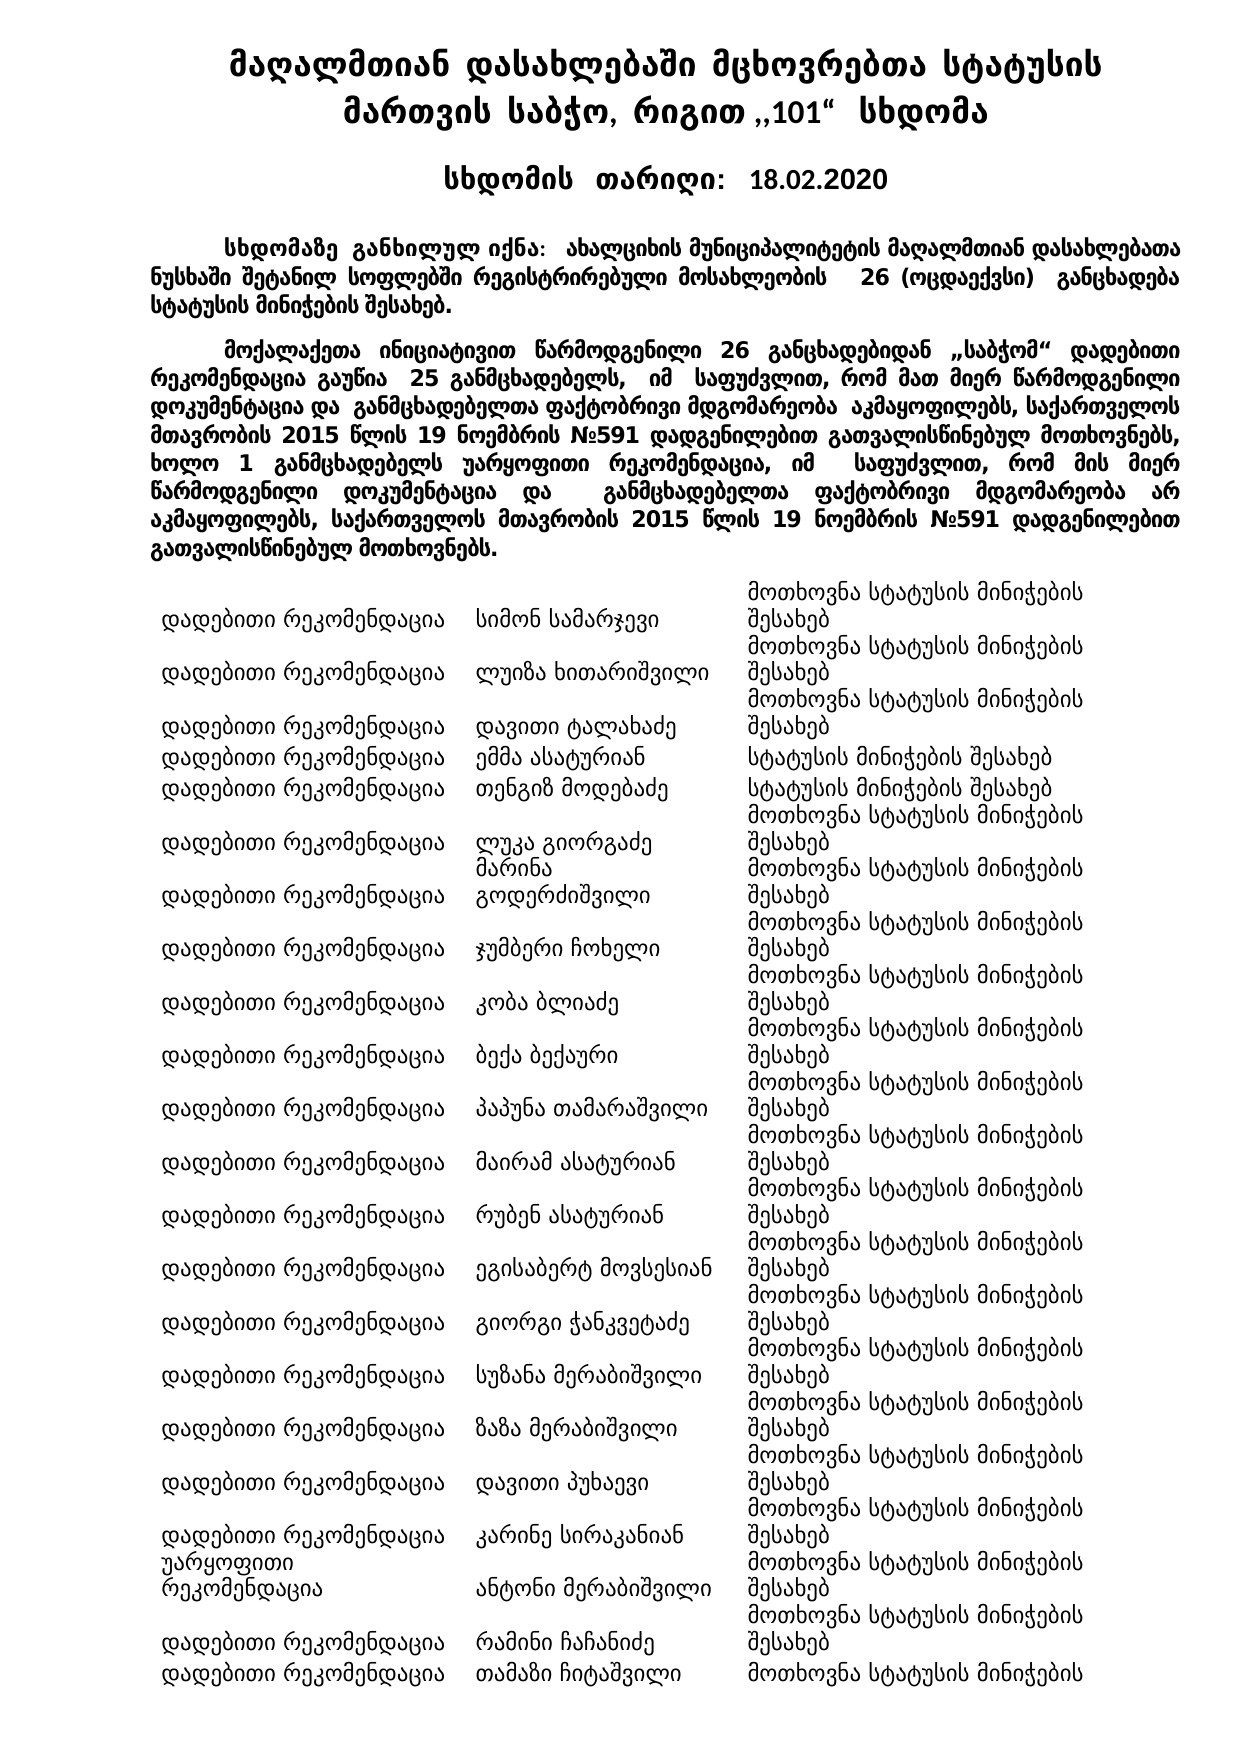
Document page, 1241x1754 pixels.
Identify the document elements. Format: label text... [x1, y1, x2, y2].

table_cell სუზანა მერაბიშვილი [464, 1335, 736, 1389]
table_cell მაირამ ასატურიან [464, 1122, 736, 1175]
table_cell დადებითი რეკომენდაცია [150, 1015, 464, 1069]
table_cell კარინე სირაკანიან [464, 1495, 736, 1549]
text მოქალაქეთა ინიციატივით წარმოდგენილი 26 განცხადებიდან „საბჭომ“ დადებითი რეკომენდაცია გაუწია 25 განმცხადებელს, იმ საფუძვლით, რომ მათ მიერ წარმოდგენილი დოკუმენტაცია და განმცხადებელთა ფაქტობრივი მდგომარეობა აკმაყოფილებს, საქართველოს მთავრობის 2015 წლის 19 ნოემბრის №591 დადგენილებით გათვალისწინებულ მოთხოვნებს, ხოლო 1 განმცხადებელს უარყოფითი რეკომენდაცია, იმ საფუძვლით, რომ მის მიერ წარმოდგენილი დოკუმენტაცია და განმცხადებელთა ფაქტობრივი მდგომარეობა არ აკმაყოფილებს, საქართველოს მთავრობის 2015 წლის 19 ნოემბრის №591 დადგენილებით გათვალისწინებულ მოთხოვნებს. [150, 337, 1181, 561]
table_cell მოთხოვნა სტატუსის მინიჭების შესახებ [736, 909, 1181, 962]
table_cell მოთხოვნა სტატუსის მინიჭების შესახებ [736, 855, 1181, 909]
table_cell დადებითი რეკომენდაცია [150, 1175, 464, 1229]
table_cell ანტონი მერაბიშვილი [464, 1549, 736, 1602]
table_cell მოთხოვნა სტატუსის მინიჭების შესახებ [736, 1015, 1181, 1069]
table_cell დადებითი რეკომენდაცია [150, 633, 464, 686]
table_cell ლუკა გიორგაძე [464, 802, 736, 855]
table_cell ჯუმბერი ჩოხელი [464, 909, 736, 962]
table_cell დადებითი რეკომენდაცია [150, 802, 464, 855]
table_cell მოთხოვნა სტატუსის მინიჭების შესახებ [736, 1389, 1181, 1442]
table_cell დადებითი რეკომენდაცია [150, 1229, 464, 1282]
table_cell გიორგი ჭანკვეტაძე [464, 1282, 736, 1335]
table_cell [736, 1655, 1181, 1687]
table_cell მოთხოვნა სტატუსის მინიჭების შესახებ [736, 1495, 1181, 1549]
table_cell დადებითი რეკომენდაცია [150, 1122, 464, 1175]
table_cell დადებითი რეკომენდაცია [150, 1389, 464, 1442]
table_cell მოთხოვნა სტატუსის მინიჭების შესახებ [736, 802, 1181, 855]
table_cell ზაზა მერაბიშვილი [464, 1389, 736, 1442]
table_cell დადებითი რეკომენდაცია [150, 1069, 464, 1122]
table_cell მოთხოვნა სტატუსის მინიჭების შესახებ [736, 1175, 1181, 1229]
table_cell თამაზი ჩიტაშვილი [464, 1655, 736, 1687]
table_cell დავითი პუხაევი [464, 1442, 736, 1495]
table_cell ლუიზა ხითარიშვილი [464, 633, 736, 686]
table_cell ბექა ბექაური [464, 1015, 736, 1069]
table_cell დადებითი რეკომენდაცია [150, 855, 464, 909]
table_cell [150, 1602, 464, 1655]
table_cell დავითი ტალახაძე [464, 686, 736, 739]
table_cell მოთხოვნა სტატუსის მინიჭების შესახებ [736, 1282, 1181, 1335]
text სხდომის თარიღი: 18.02.2020 [150, 161, 582, 197]
text სხდომის თარიღი: 18.02.2020 [823, 161, 1181, 197]
table_cell დადებითი რეკომენდაცია [150, 1335, 464, 1389]
table_cell თენგიზ მოდებაძე [464, 771, 736, 802]
table_cell რამინი ჩაჩანიძე [464, 1602, 736, 1655]
table_cell კობა ბლიაძე [464, 962, 736, 1015]
table_cell მოთხოვნა სტატუსის მინიჭების შესახებ [736, 1229, 1181, 1282]
table_cell ეგისაბერტ მოვსესიან [464, 1229, 736, 1282]
table_cell დადებითი რეკომენდაცია [150, 686, 464, 739]
table_cell სტატუსის მინიჭების შესახებ [736, 740, 1181, 771]
table_cell მარინა გოდერძიშვილი [464, 855, 736, 909]
table_cell დადებითი რეკომენდაცია [150, 1282, 464, 1335]
table_cell მოთხოვნა სტატუსის მინიჭების შესახებ [736, 1442, 1181, 1495]
table_cell მოთხოვნა სტატუსის მინიჭების შესახებ [736, 1122, 1181, 1175]
table_header დადებითი რეკომენდაცია [150, 580, 464, 633]
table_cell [736, 1602, 1181, 1655]
table_cell დადებითი რეკომენდაცია [150, 909, 464, 962]
text მაღალმთიან დასახლებაში მცხოვრებთა სტატუსის მართვის საბჭო, რიგით ,,101“ სხდომა [150, 44, 1181, 132]
table_header მოთხოვნა სტატუსის მინიჭების შესახებ [736, 580, 1181, 633]
table_cell დადებითი რეკომენდაცია [150, 1495, 464, 1549]
table_header სიმონ სამარჯევი [464, 580, 736, 633]
table_cell რუბენ ასატურიან [464, 1175, 736, 1229]
table_cell მოთხოვნა სტატუსის მინიჭების შესახებ [736, 633, 1181, 686]
table_cell მოთხოვნა სტატუსის მინიჭების შესახებ [736, 1069, 1181, 1122]
table_cell ემმა ასატურიან [464, 740, 736, 771]
table_cell დადებითი რეკომენდაცია [150, 771, 464, 802]
table_cell მოთხოვნა სტატუსის მინიჭების შესახებ [736, 686, 1181, 739]
table_cell პაპუნა თამარაშვილი [464, 1069, 736, 1122]
table_cell მოთხოვნა სტატუსის მინიჭების შესახებ [736, 1549, 1181, 1602]
table_cell დადებითი რეკომენდაცია [150, 1442, 464, 1495]
table_cell სტატუსის მინიჭების შესახებ [736, 771, 1181, 802]
table_cell დადებითი რეკომენდაცია [150, 962, 464, 1015]
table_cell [150, 1655, 464, 1687]
table_cell დადებითი რეკომენდაცია [150, 740, 464, 771]
table_cell მოთხოვნა სტატუსის მინიჭების შესახებ [736, 1335, 1181, 1389]
text სხდომაზე განხილულ იქნა: ახალციხის მუნიციპალიტეტის მაღალმთიან დასახლებათა ნუსხაში შეტანილ სოფლებში რეგისტრირებული მოსახლეობის 26 (ოცდაექვსი) განცხადება სტატუსის მინიჭების შესახებ. [150, 234, 1181, 319]
table_cell უარყოფითი რეკომენდაცია [150, 1549, 464, 1602]
table_cell მოთხოვნა სტატუსის მინიჭების შესახებ [736, 962, 1181, 1015]
